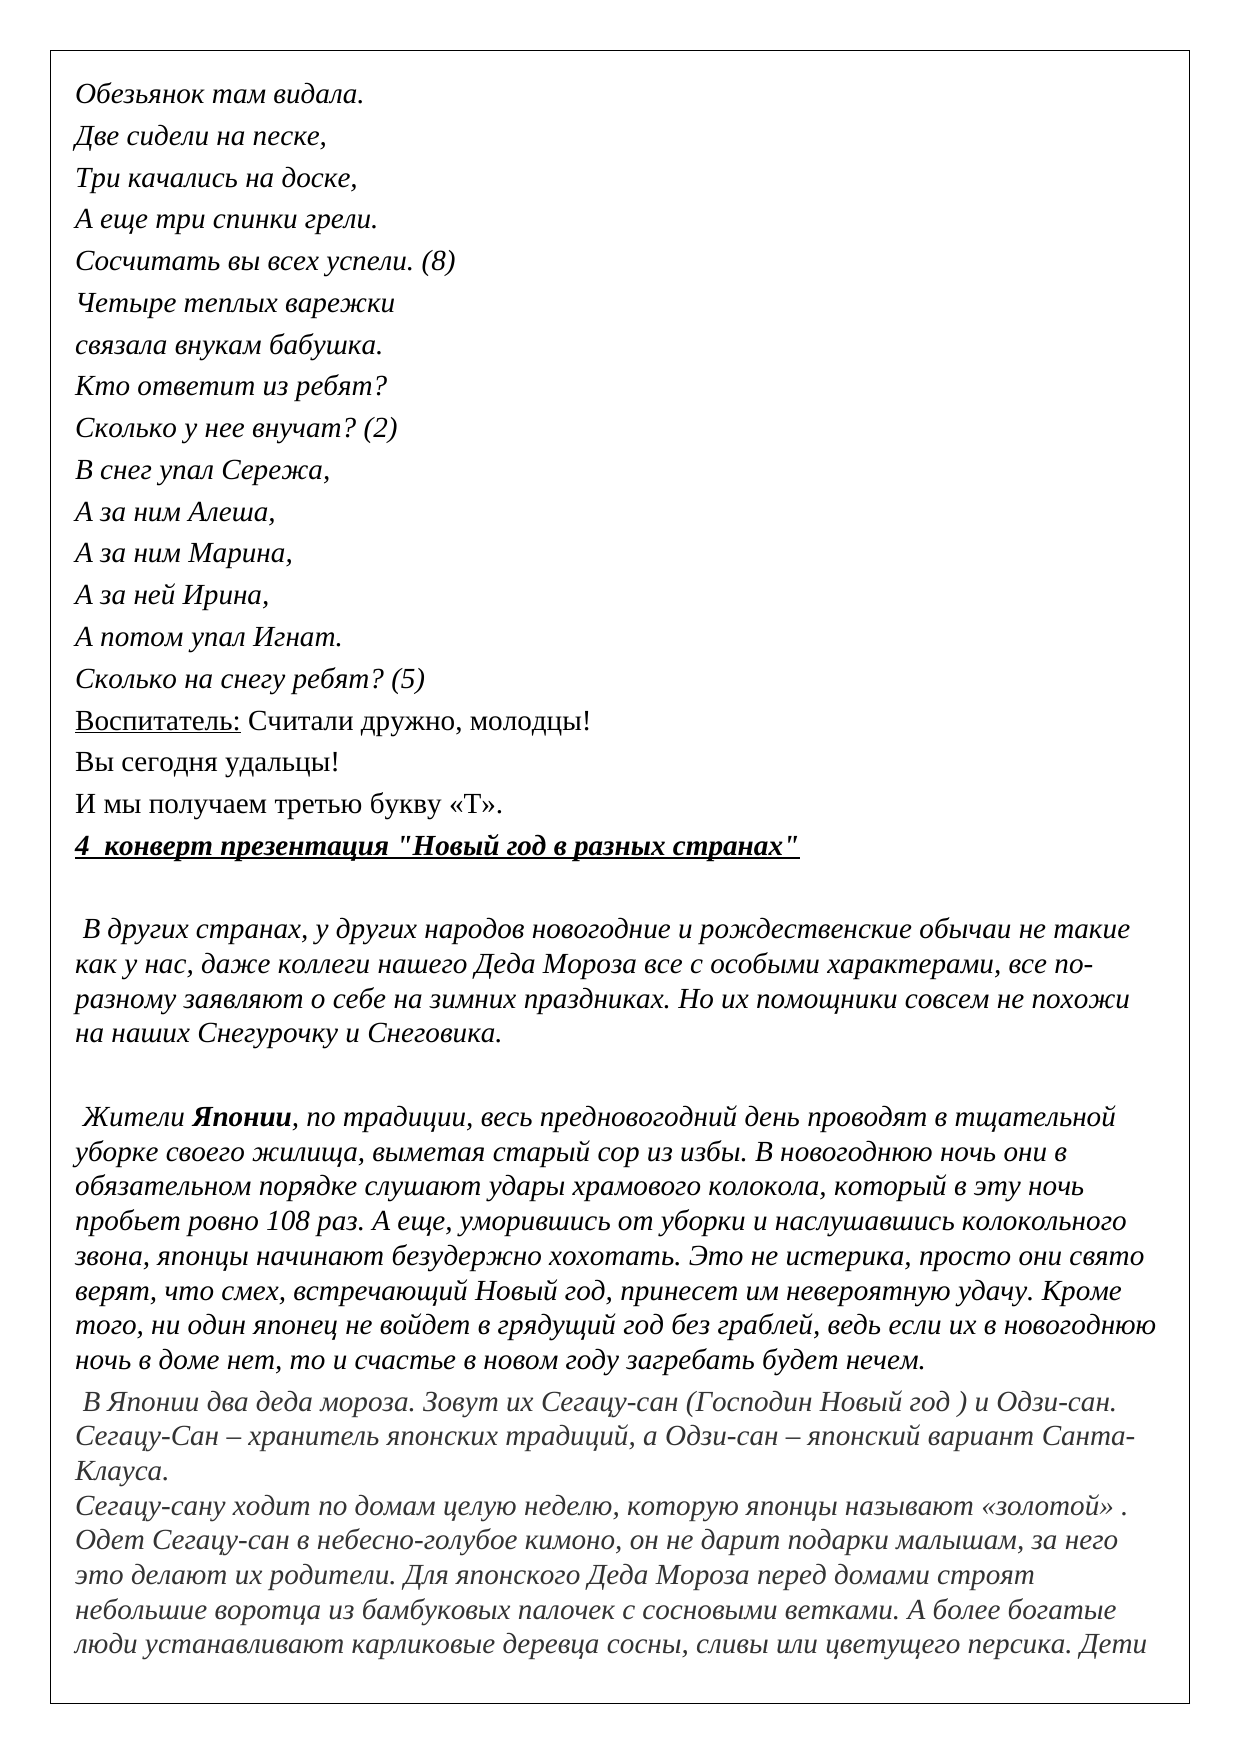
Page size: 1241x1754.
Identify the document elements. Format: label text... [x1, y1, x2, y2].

text В других странах, у других народов новогодние и рождественские обычаи не такие как у нас, даже коллеги нашего Деда Мороза все с особыми характерами, все по-разному заявляют о себе на зимних праздниках. Но их помощники совсем не похожи на наших Снегурочку и Снеговика. [75, 910, 1165, 1049]
text А потом упал Игнат. [75, 618, 1165, 653]
text И мы получаем третью букву «Т». [75, 785, 1165, 820]
text Обезьянок там видала. [75, 75, 1165, 110]
text А еще три спинки грели. [75, 200, 1165, 235]
text Кто ответит из ребят? [75, 367, 1165, 402]
text Четыре теплых варежки [75, 284, 1165, 318]
text Вы сегодня удальцы! [75, 743, 1165, 778]
text В снег упал Сережа, [75, 451, 1165, 486]
text Воспитатель: Считали дружно, молодцы! [75, 702, 1165, 736]
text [75, 1383, 1165, 1660]
text Жители Японии, по традиции, весь предновогодний день проводят в тщательной уборке своего жилища, выметая старый сор из избы. В новогоднюю ночь они в обязательном порядке слушают удары храмового колокола, который в эту ночь пробьет ровно 108 раз. А еще, уморившись от уборки и наслушавшись колокольного звона, японцы начинают безудержно хохотать. Это не истерика, просто они свято верят, что смех, встречающий Новый год, принесет им невероятную удачу. Кроме того, ни один японец не войдет в грядущий год без граблей, ведь если их в новогоднюю ночь в доме нет, то и счастье в новом году загребать будет нечем. [75, 1098, 1165, 1376]
text А за ним Марина, [75, 534, 1165, 569]
text Сосчитать вы всех успели. (8) [75, 242, 1165, 277]
text А за ним Алеша, [75, 493, 1165, 527]
text Сколько у нее внучат? (2) [75, 409, 1165, 444]
text Три качались на доске, [75, 158, 1165, 193]
text связала внукам бабушка. [75, 326, 1165, 360]
text Две сидели на песке, [75, 117, 1165, 151]
text А за ней Ирина, [75, 576, 1165, 611]
text 4 конверт презентация "Новый год в разных странах" [75, 827, 1165, 862]
text Сколько на снегу ребят? (5) [75, 660, 1165, 694]
